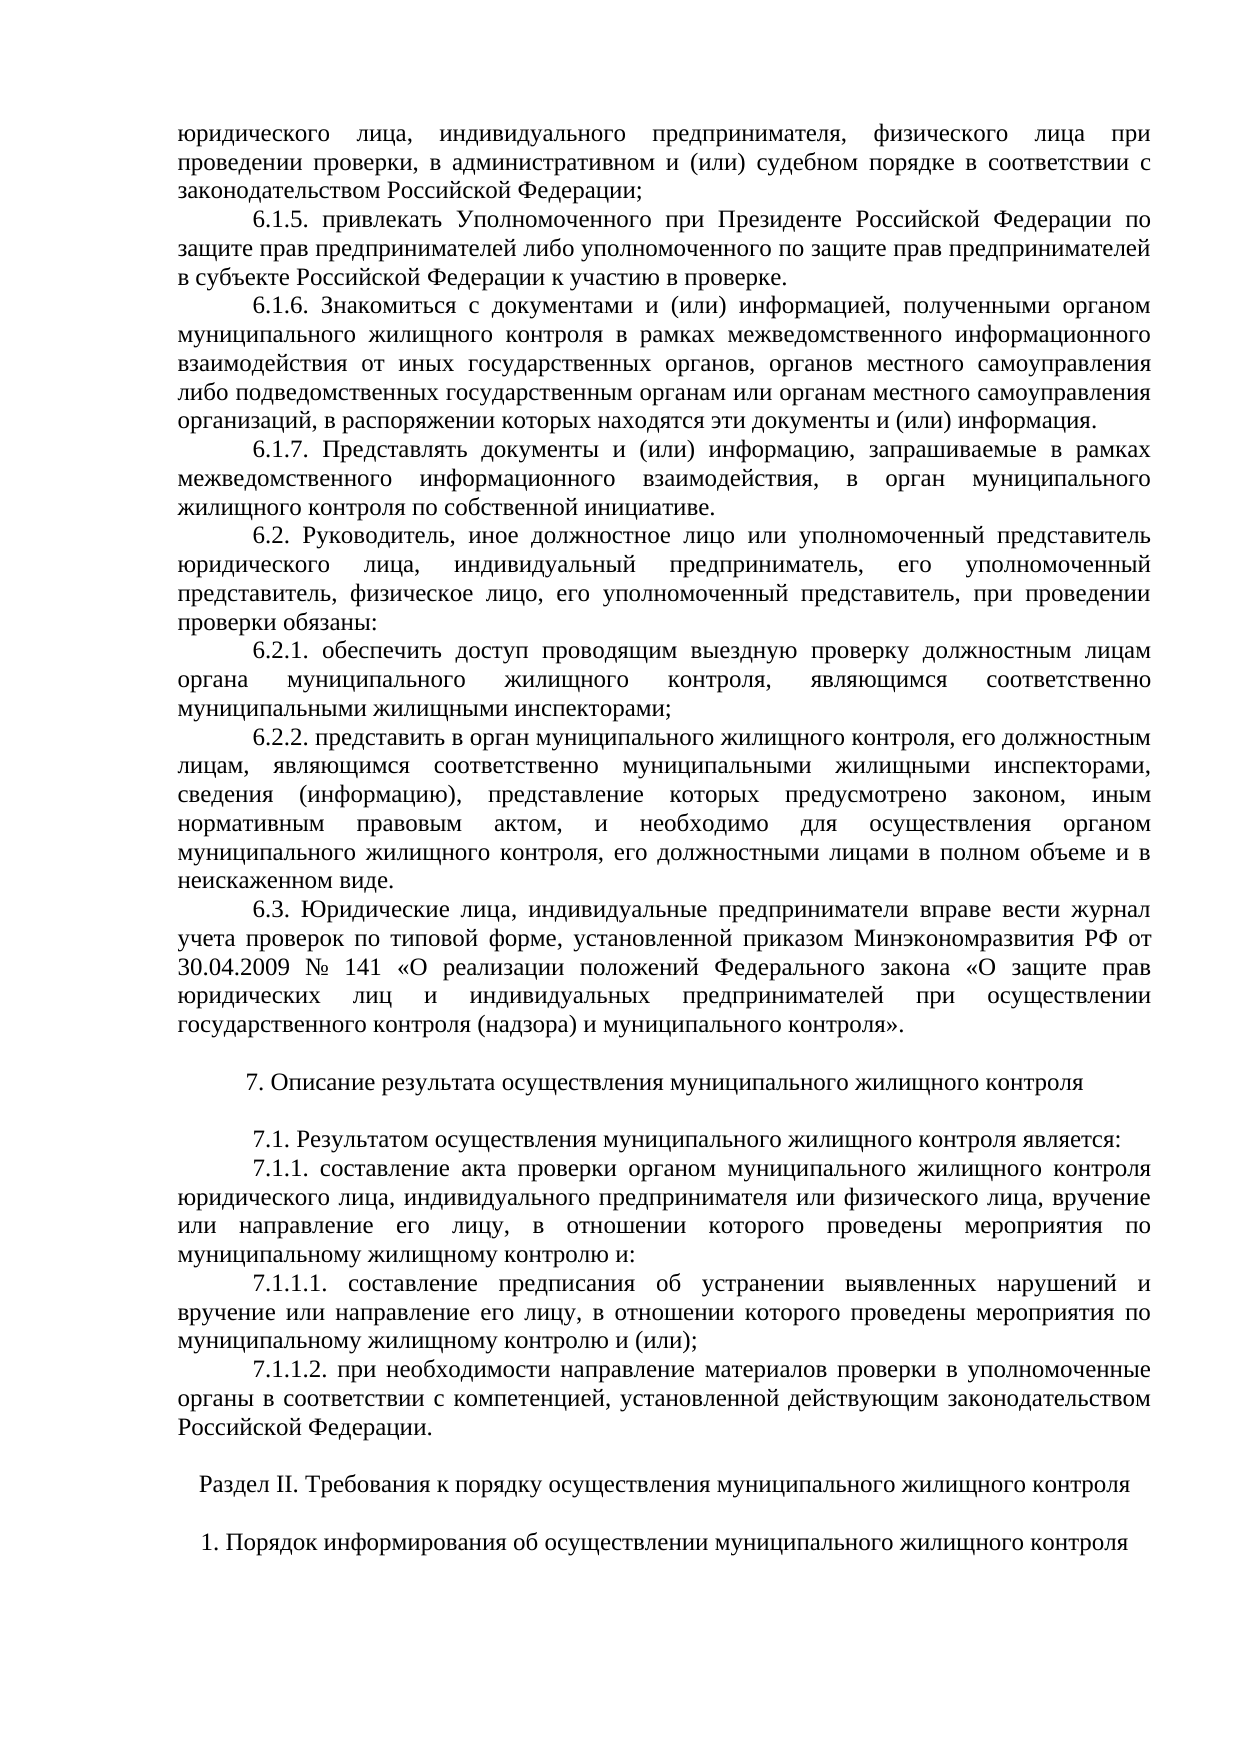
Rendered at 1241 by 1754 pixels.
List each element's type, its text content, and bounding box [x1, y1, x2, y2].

text 6.2.1. обеспечить доступ проводящим выездную проверку должностным лицам органа муниципального жилищного контроля, являющимся соответственно муниципальными жилищными инспекторами; [177, 636, 1152, 722]
text 7.1.1.1. составление предписания об устранении выявленных нарушений и вручение или направление его лицу, в отношении которого проведены мероприятия по муниципальному жилищному контролю и (или); [177, 1268, 1152, 1354]
text 6.1.6. Знакомиться с документами и (или) информацией, полученными органом муниципального жилищного контроля в рамках межведомственного информационного взаимодействия от иных государственных органов, органов местного самоуправления либо подведомственных государственным органам или органам местного самоуправления организаций, в распоряжении которых находятся эти документы и (или) информация. [177, 291, 1152, 434]
text Раздел II. Требования к порядку осуществления муниципального жилищного контроля [177, 1469, 1152, 1498]
text 7.1.1.2. при необходимости направление материалов проверки в уполномоченные органы в соответствии с компетенцией, установленной действующим законодательством Российской Федерации. [177, 1354, 1152, 1441]
text 6.3. Юридические лица, индивидуальные предприниматели вправе вести журнал учета проверок по типовой форме, установленной приказом Минэкономразвития РФ от 30.04.2009 № 141 «О реализации положений Федерального закона «О защите прав юридических лиц и индивидуальных предпринимателей при осуществлении государственного контроля (надзора) и муниципального контроля». [177, 894, 1152, 1038]
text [177, 118, 1152, 204]
text 7.1. Результатом осуществления муниципального жилищного контроля является: [177, 1124, 1152, 1153]
text 7.1.1. составление акта проверки органом муниципального жилищного контроля юридического лица, индивидуального предпринимателя или физического лица, вручение или направление его лицу, в отношении которого проведены мероприятия по муниципальному жилищному контролю и: [177, 1153, 1152, 1268]
text 6.1.5. привлекать Уполномоченного при Президенте Российской Федерации по защите прав предпринимателей либо уполномоченного по защите прав предпринимателей в субъекте Российской Федерации к участию в проверке. [177, 204, 1152, 291]
text 6.2. Руководитель, иное должностное лицо или уполномоченный представитель юридического лица, индивидуальный предприниматель, его уполномоченный представитель, физическое лицо, его уполномоченный представитель, при проведении проверки обязаны: [177, 521, 1152, 636]
text 6.2.2. представить в орган муниципального жилищного контроля, его должностным лицам, являющимся соответственно муниципальными жилищными инспекторами, сведения (информацию), представление которых предусмотрено законом, иным нормативным правовым актом, и необходимо для осуществления органом муниципального жилищного контроля, его должностными лицами в полном объеме и в неискаженном виде. [177, 722, 1152, 894]
text 6.1.7. Представлять документы и (или) информацию, запрашиваемые в рамках межведомственного информационного взаимодействия, в орган муниципального жилищного контроля по собственной инициативе. [177, 434, 1152, 521]
text 1. Порядок информирования об осуществлении муниципального жилищного контроля [177, 1527, 1152, 1556]
text 7. Описание результата осуществления муниципального жилищного контроля [177, 1067, 1152, 1096]
